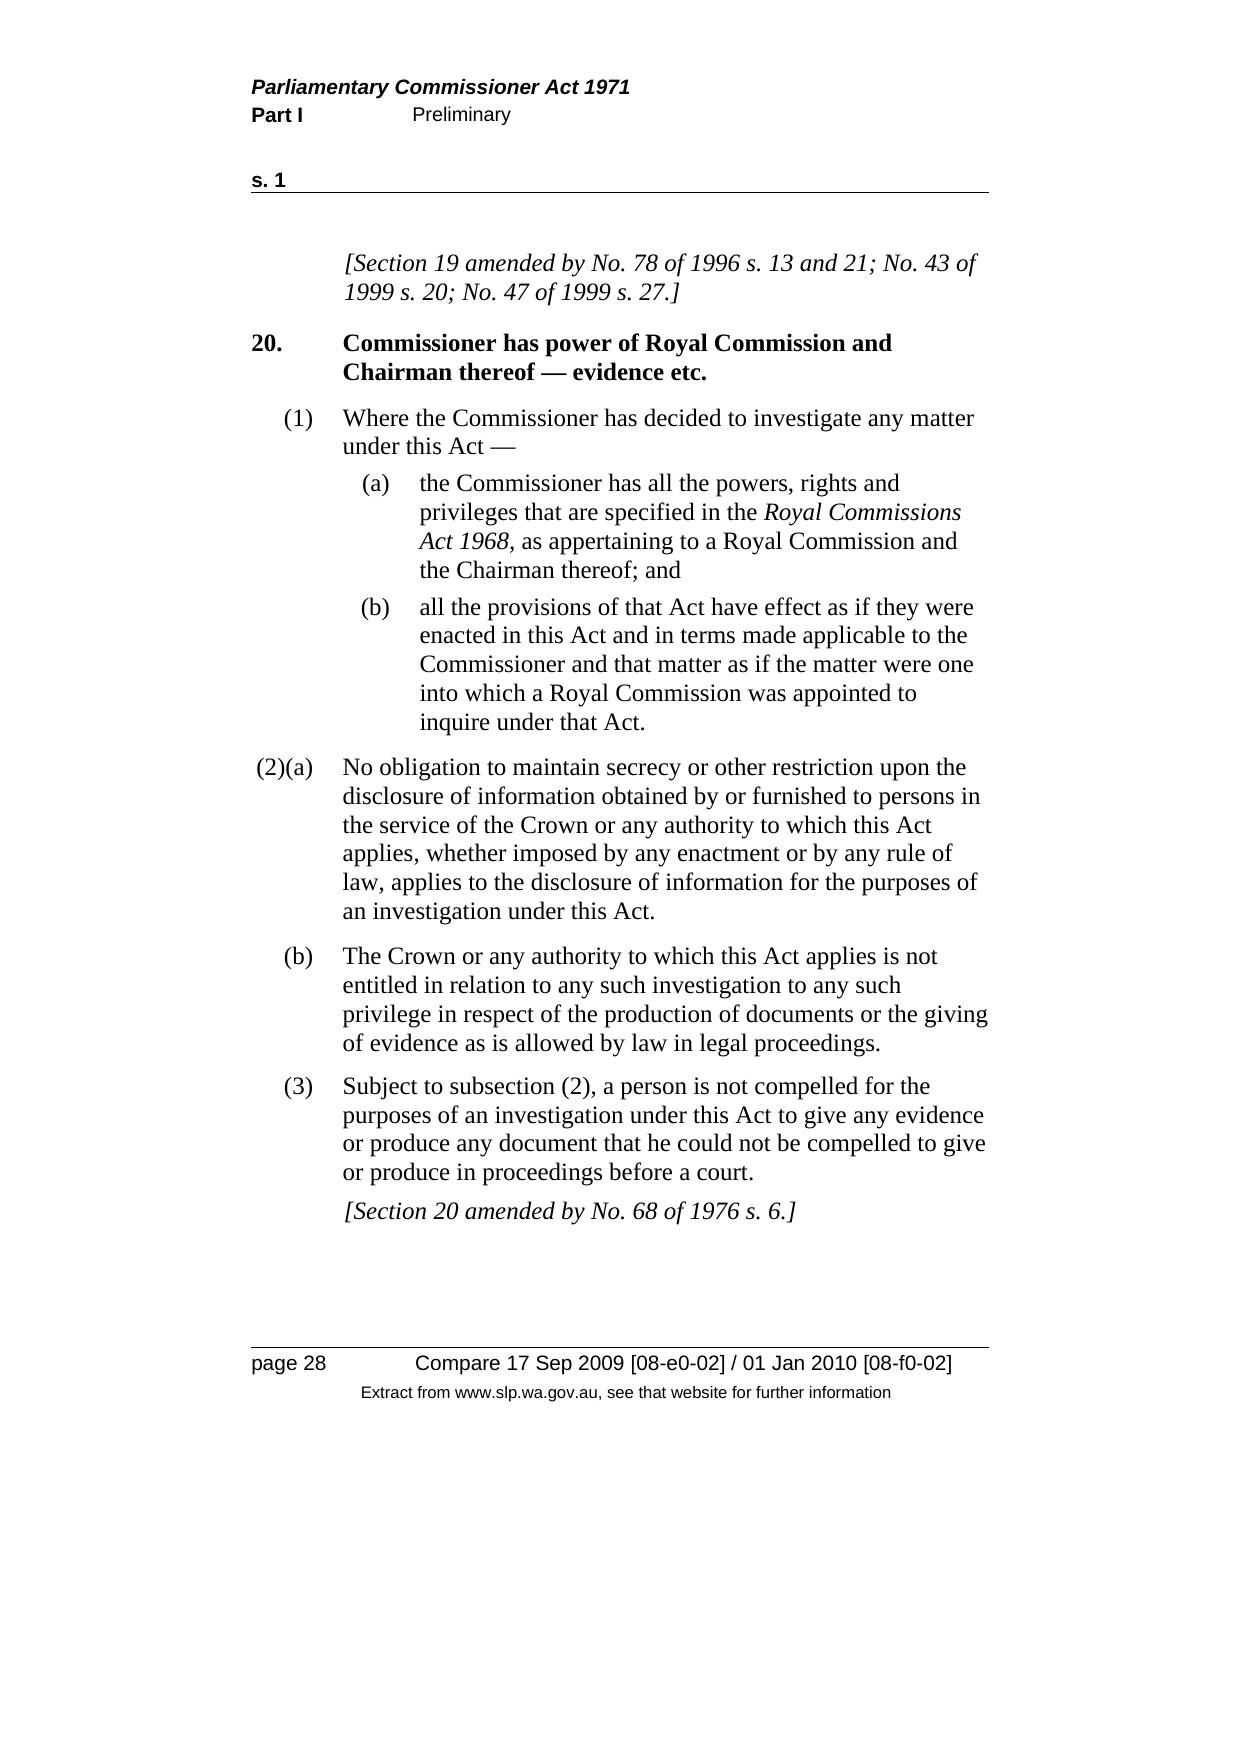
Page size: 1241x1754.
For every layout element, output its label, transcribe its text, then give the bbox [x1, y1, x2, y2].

text (a) the Commissioner has all the powers, rights and privileges that are specified in the Royal Commissions Act 1968, as appertaining to a Royal Commission and the Chairman thereof; and [251, 468, 989, 583]
text (2)(a) No obligation to maintain secrecy or other restriction upon the disclosure of information obtained by or furnished to persons in the service of the Crown or any authority to which this Act applies, whether imposed by any enactment or by any rule of law, applies to the disclosure of information for the purposes of an investigation under this Act. [251, 752, 989, 925]
text [Section 19 amended by No. 78 of 1996 s. 13 and 21; No. 43 of 1999 s. 20; No. 47 of 1999 s. 27.] [251, 248, 989, 306]
text [Section 20 amended by No. 68 of 1976 s. 6.] [251, 1196, 989, 1225]
text (b) The Crown or any authority to which this Act applies is not entitled in relation to any such investigation to any such privilege in respect of the production of documents or the giving of evidence as is allowed by law in legal proceedings. [251, 941, 989, 1056]
text (b) all the provisions of that Act have effect as if they were enacted in this Act and in terms made applicable to the Commissioner and that matter as if the matter were one into which a Royal Commission was appointed to inquire under that Act. [251, 592, 989, 736]
text (3) Subject to subsection (2), a person is not compelled for the purposes of an investigation under this Act to give any evidence or produce any document that he could not be compelled to give or produce in proceedings before a court. [251, 1071, 989, 1186]
subtitle 20. Commissioner has power of Royal Commission and Chairman thereof — evidence etc. [251, 328, 989, 386]
text (1) Where the Commissioner has decided to investigate any matter under this Act — [251, 403, 989, 460]
